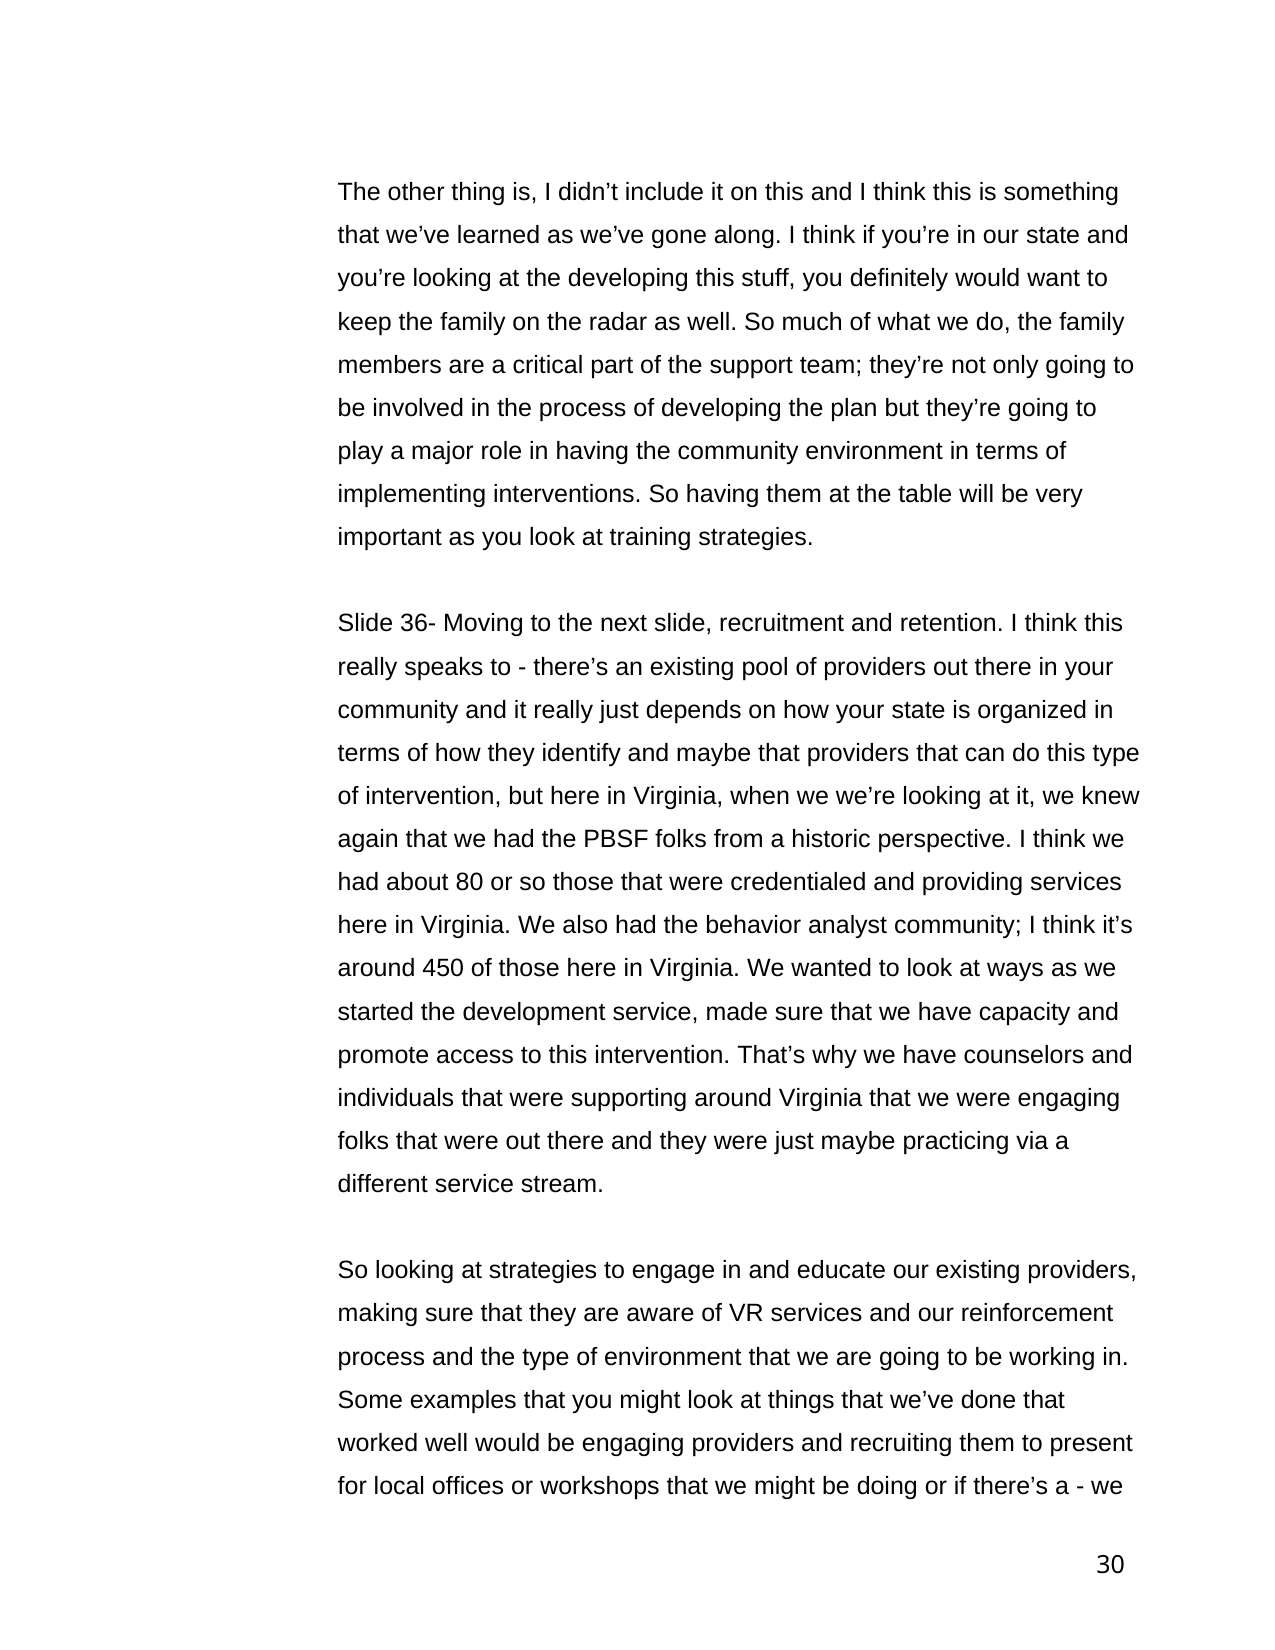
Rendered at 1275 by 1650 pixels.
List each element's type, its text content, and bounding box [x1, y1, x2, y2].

text The other thing is, I didn’t include it on this and I think this is something that we’ve learned as we’ve gone along. I think if you’re in our state and you’re looking at the developing this stuff, you definitely would want to keep the family on the radar as well. So much of what we do, the family members are a critical part of the support team; they’re not only going to be involved in the process of developing the plan but they’re going to play a major role in having the community environment in terms of implementing interventions. So having them at the table will be very important as you look at training strategies. [337, 177, 1144, 551]
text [337, 1255, 1144, 1500]
text Slide 36- Moving to the next slide, recruitment and retention. I think this really speaks to - there’s an existing pool of providers out there in your community and it really just depends on how your state is organized in terms of how they identify and maybe that providers that can do this type of intervention, but here in Virginia, when we we’re looking at it, we knew again that we had the PBSF folks from a historic perspective. I think we had about 80 or so those that were credentialed and providing services here in Virginia. We also had the behavior analyst community; I think it’s around 450 of those here in Virginia. We wanted to look at ways as we started the development service, made sure that we have capacity and promote access to this intervention. That’s why we have counselors and individuals that were supporting around Virginia that we were engaging folks that were out there and they were just maybe practicing via a different service stream. [337, 608, 1144, 1198]
